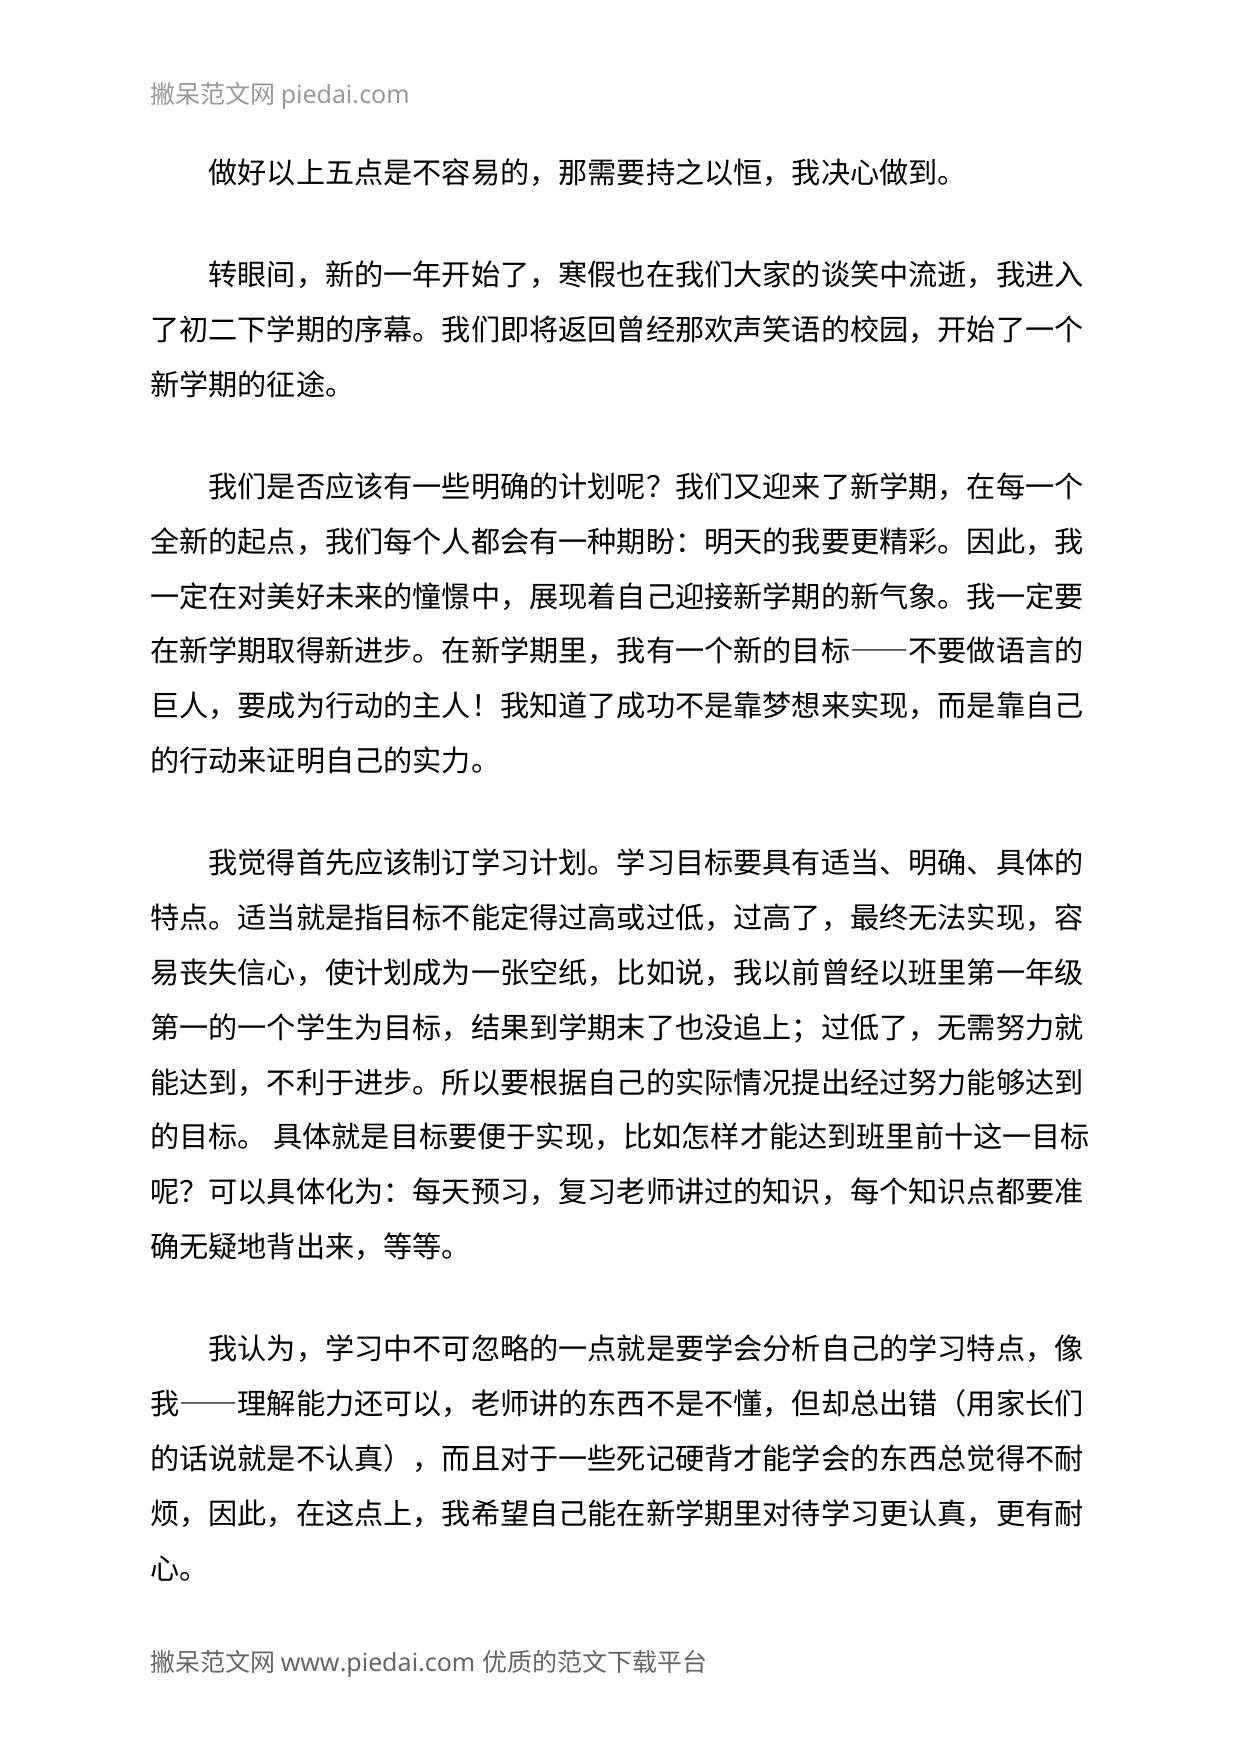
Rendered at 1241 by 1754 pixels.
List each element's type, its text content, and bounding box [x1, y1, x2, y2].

text 我认为，学习中不可忽略的一点就是要学会分析自己的学习特点，像我——理解能力还可以，老师讲的东西不是不懂，但却总出错（用家长们的话说就是不认真），而且对于一些死记硬背才能学会的东西总觉得不耐烦，因此，在这点上，我希望自己能在新学期里对待学习更认真，更有耐心。 [150, 1326, 1090, 1587]
text 转眼间，新的一年开始了，寒假也在我们大家的谈笑中流逝，我进入了初二下学期的序幕。我们即将返回曾经那欢声笑语的校园，开始了一个新学期的征途。 [150, 252, 1090, 404]
text 我觉得首先应该制订学习计划。学习目标要具有适当、明确、具体的特点。适当就是指目标不能定得过高或过低，过高了，最终无法实现，容易丧失信心，使计划成为一张空纸，比如说，我以前曾经以班里第一年级第一的一个学生为目标，结果到学期末了也没追上；过低了，无需努力就能达到，不利于进步。所以要根据自己的实际情况提出经过努力能够达到的目标。 具体就是目标要便于实现，比如怎样才能达到班里前十这一目标呢？可以具体化为：每天预习，复习老师讲过的知识，每个知识点都要准确无疑地背出来，等等。 [150, 839, 1090, 1266]
text 做好以上五点是不容易的，那需要持之以恒，我决心做到。 [150, 150, 1090, 192]
text 我们是否应该有一些明确的计划呢？我们又迎来了新学期，在每一个全新的起点，我们每个人都会有一种期盼：明天的我要更精彩。因此，我一定在对美好未来的憧憬中，展现着自己迎接新学期的新气象。我一定要在新学期取得新进步。在新学期里，我有一个新的目标——不要做语言的巨人，要成为行动的主人！我知道了成功不是靠梦想来实现，而是靠自己的行动来证明自己的实力。 [150, 463, 1090, 780]
